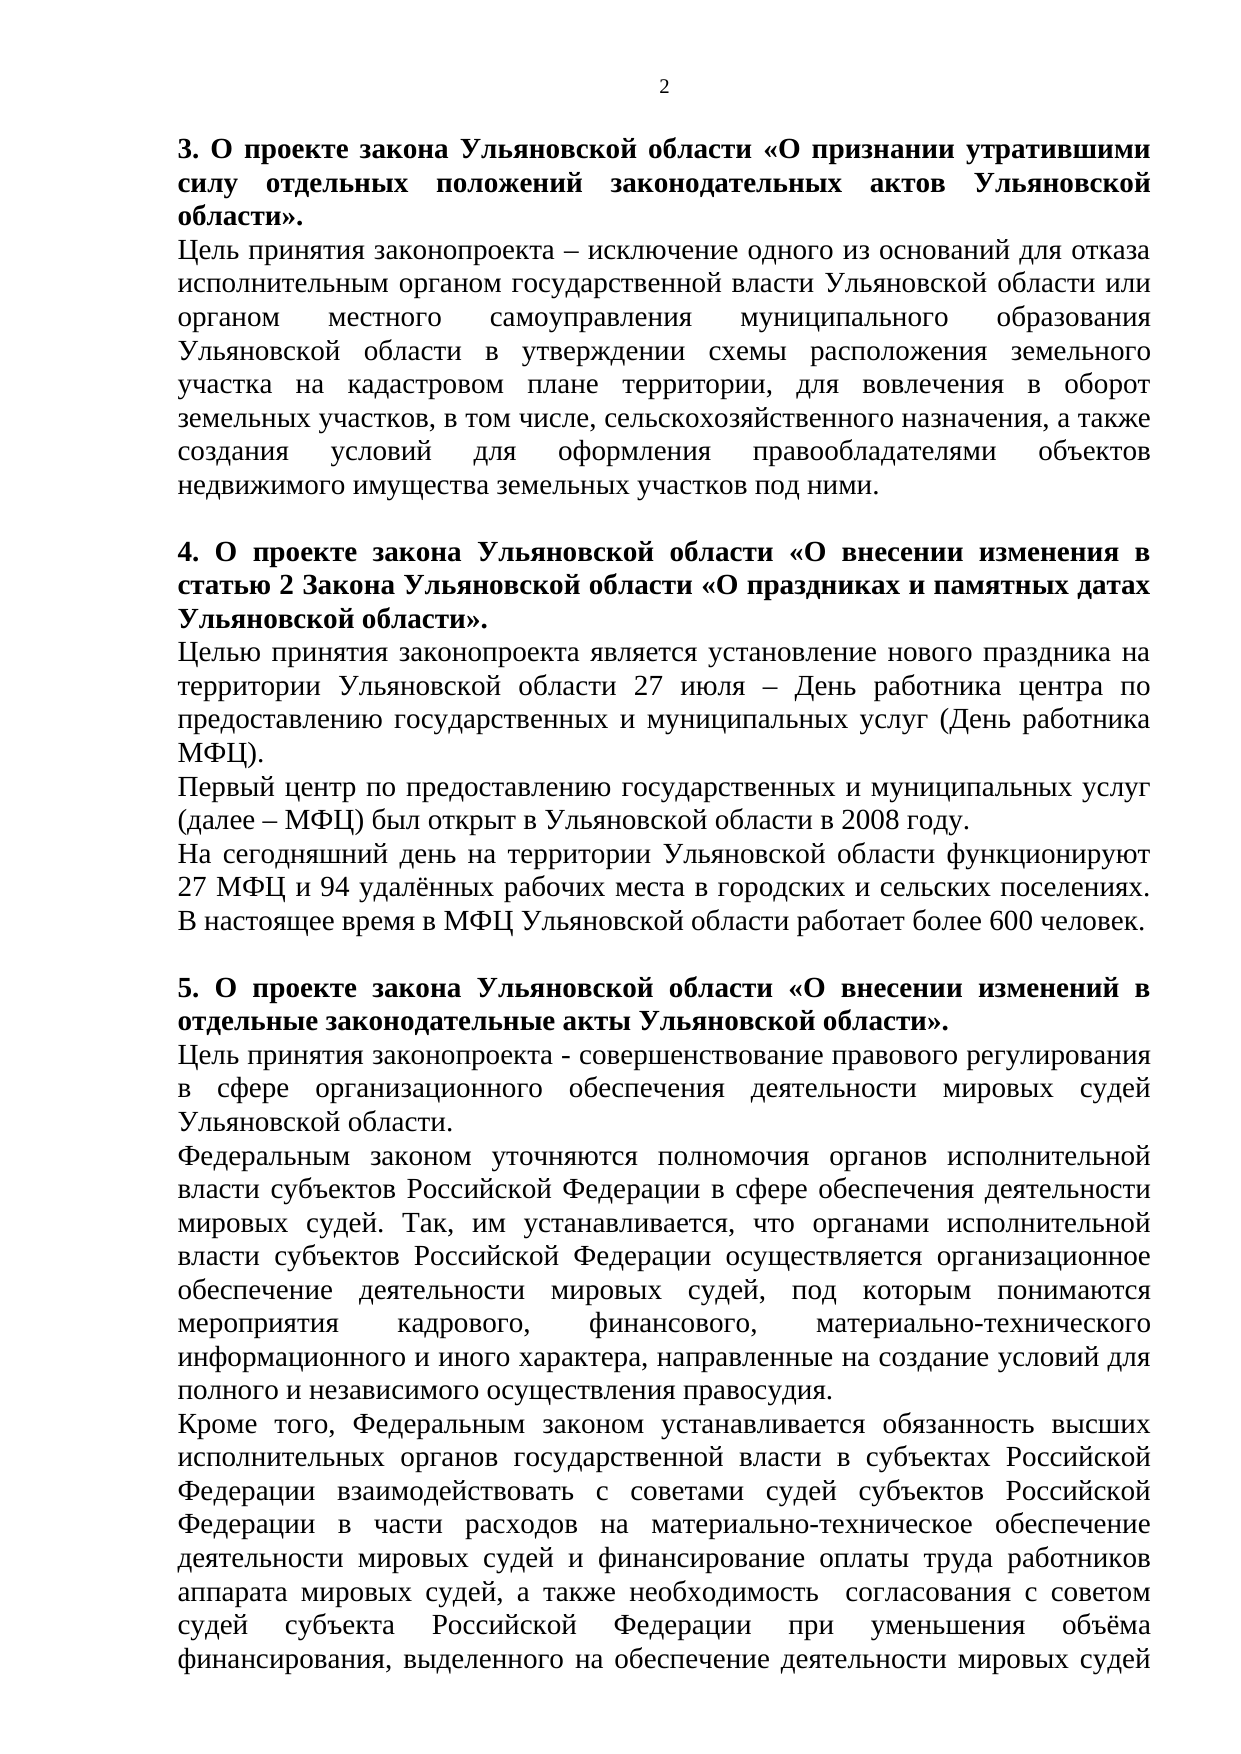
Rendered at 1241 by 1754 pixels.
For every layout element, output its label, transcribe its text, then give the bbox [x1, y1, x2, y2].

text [177, 1406, 1152, 1674]
text 5. О проекте закона Ульяновской области «О внесении изменений в отдельные законодательные акты Ульяновской области». [177, 970, 1152, 1037]
text Цель принятия законопроекта – исключение одного из оснований для отказа исполнительным органом государственной власти Ульяновской области или органом местного самоуправления муниципального образования Ульяновской области в утверждении схемы расположения земельного участка на кадастровом плане территории, для вовлечения в оборот земельных участков, в том числе, сельскохозяйственного назначения, а также создания условий для оформления правообладателями объектов недвижимого имущества земельных участков под ними. [177, 232, 1152, 500]
text Цель принятия законопроекта - совершенствование правового регулирования в сфере организационного обеспечения деятельности мировых судей Ульяновской области. [177, 1037, 1152, 1138]
text Целью принятия законопроекта является установление нового праздника на территории Ульяновской области 27 июля – День работника центра по предоставлению государственных и муниципальных услуг (День работника МФЦ). [177, 634, 1152, 769]
text 4. О проекте закона Ульяновской области «О внесении изменения в статью 2 Закона Ульяновской области «О праздниках и памятных датах Ульяновской области». [177, 534, 1152, 634]
text 3. О проекте закона Ульяновской области «О признании утратившими силу отдельных положений законодательных актов Ульяновской области». [177, 131, 1152, 232]
text Федеральным законом уточняются полномочия органов исполнительной власти субъектов Российской Федерации в сфере обеспечения деятельности мировых судей. Так, им устанавливается, что органами исполнительной власти субъектов Российской Федерации осуществляется организационное обеспечение деятельности мировых судей, под которым понимаются мероприятия кадрового, финансового, материально-технического информационного и иного характера, направленные на создание условий для полного и независимого осуществления правосудия. [177, 1138, 1152, 1406]
text На сегодняшний день на территории Ульяновской области функционируют 27 МФЦ и 94 удалённых рабочих места в городских и сельских поселениях. В настоящее время в МФЦ Ульяновской области работает более 600 человек. [177, 836, 1152, 936]
text Первый центр по предоставлению государственных и муниципальных услуг (далее – МФЦ) был открыт в Ульяновской области в 2008 году. [177, 769, 1152, 836]
